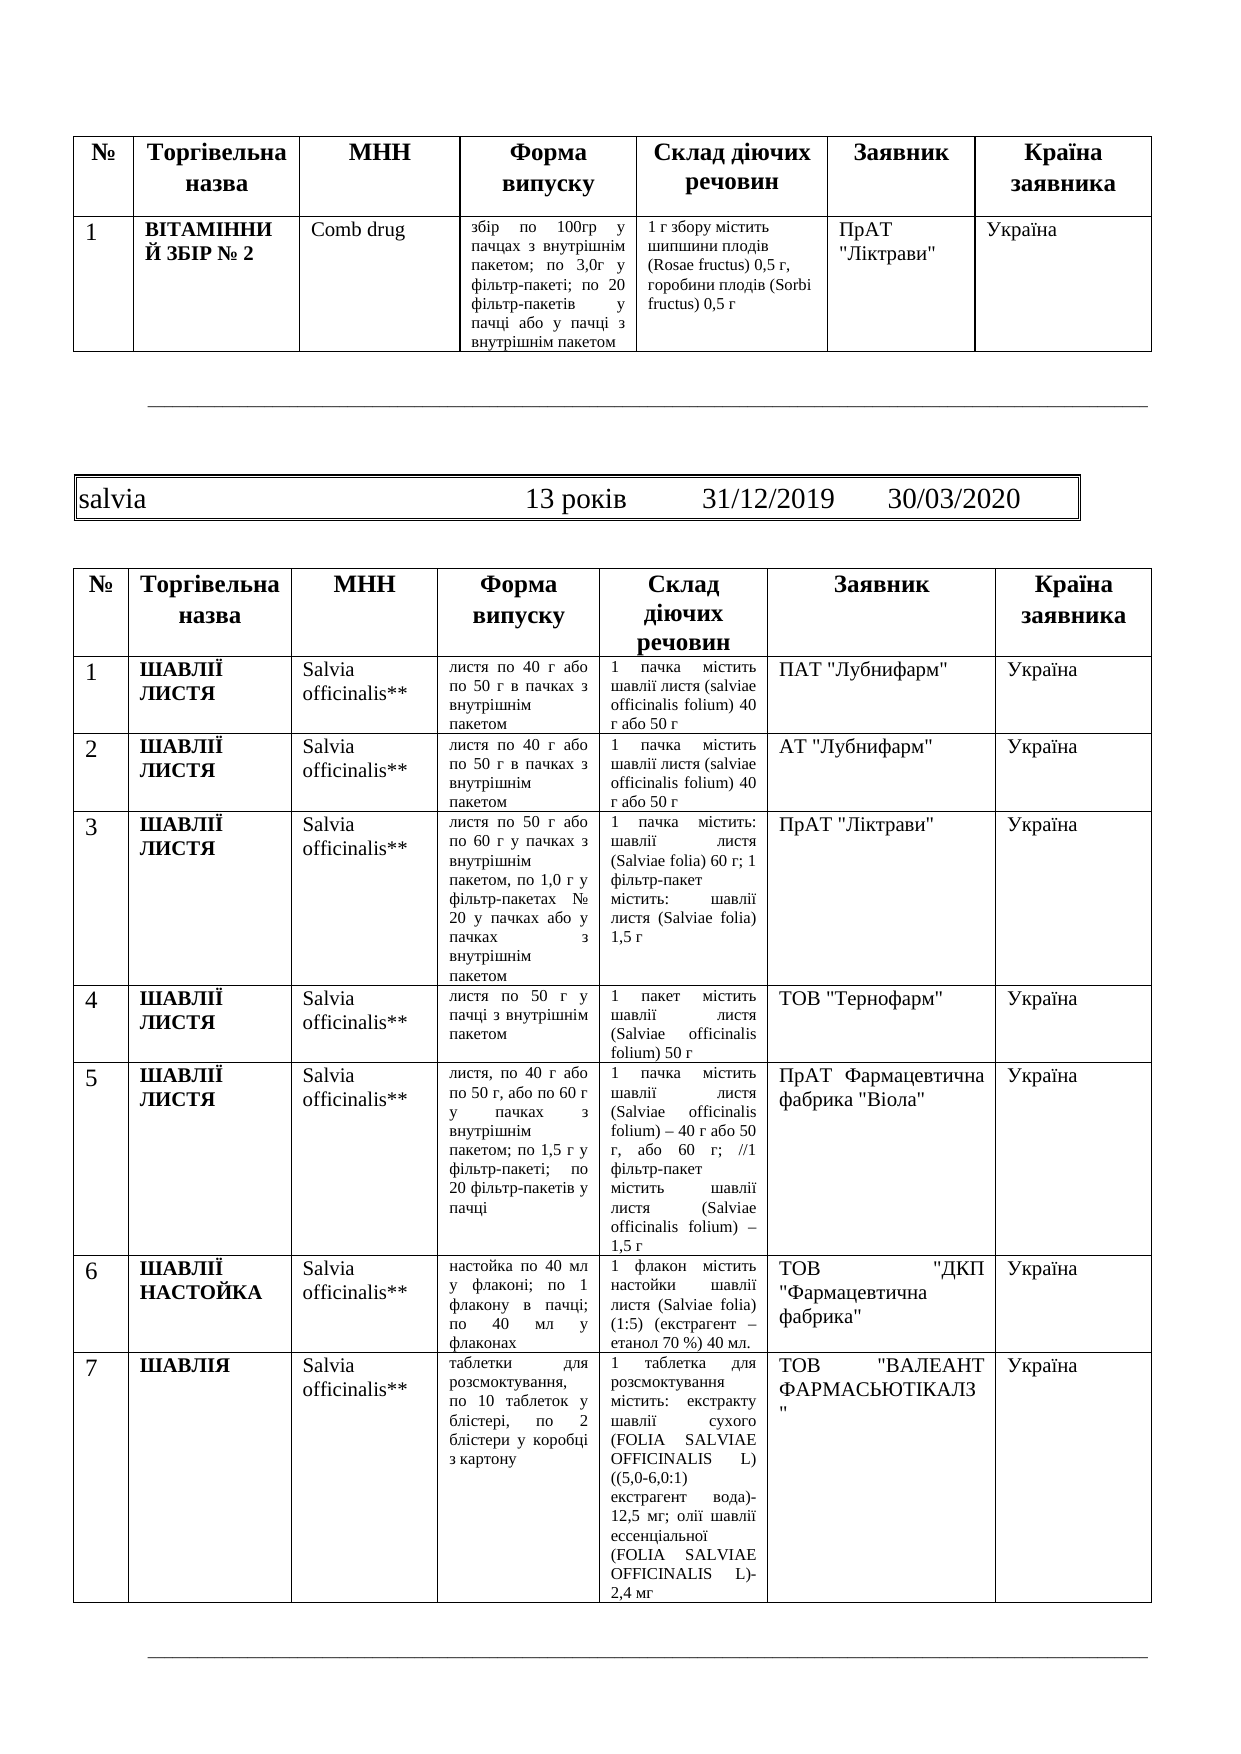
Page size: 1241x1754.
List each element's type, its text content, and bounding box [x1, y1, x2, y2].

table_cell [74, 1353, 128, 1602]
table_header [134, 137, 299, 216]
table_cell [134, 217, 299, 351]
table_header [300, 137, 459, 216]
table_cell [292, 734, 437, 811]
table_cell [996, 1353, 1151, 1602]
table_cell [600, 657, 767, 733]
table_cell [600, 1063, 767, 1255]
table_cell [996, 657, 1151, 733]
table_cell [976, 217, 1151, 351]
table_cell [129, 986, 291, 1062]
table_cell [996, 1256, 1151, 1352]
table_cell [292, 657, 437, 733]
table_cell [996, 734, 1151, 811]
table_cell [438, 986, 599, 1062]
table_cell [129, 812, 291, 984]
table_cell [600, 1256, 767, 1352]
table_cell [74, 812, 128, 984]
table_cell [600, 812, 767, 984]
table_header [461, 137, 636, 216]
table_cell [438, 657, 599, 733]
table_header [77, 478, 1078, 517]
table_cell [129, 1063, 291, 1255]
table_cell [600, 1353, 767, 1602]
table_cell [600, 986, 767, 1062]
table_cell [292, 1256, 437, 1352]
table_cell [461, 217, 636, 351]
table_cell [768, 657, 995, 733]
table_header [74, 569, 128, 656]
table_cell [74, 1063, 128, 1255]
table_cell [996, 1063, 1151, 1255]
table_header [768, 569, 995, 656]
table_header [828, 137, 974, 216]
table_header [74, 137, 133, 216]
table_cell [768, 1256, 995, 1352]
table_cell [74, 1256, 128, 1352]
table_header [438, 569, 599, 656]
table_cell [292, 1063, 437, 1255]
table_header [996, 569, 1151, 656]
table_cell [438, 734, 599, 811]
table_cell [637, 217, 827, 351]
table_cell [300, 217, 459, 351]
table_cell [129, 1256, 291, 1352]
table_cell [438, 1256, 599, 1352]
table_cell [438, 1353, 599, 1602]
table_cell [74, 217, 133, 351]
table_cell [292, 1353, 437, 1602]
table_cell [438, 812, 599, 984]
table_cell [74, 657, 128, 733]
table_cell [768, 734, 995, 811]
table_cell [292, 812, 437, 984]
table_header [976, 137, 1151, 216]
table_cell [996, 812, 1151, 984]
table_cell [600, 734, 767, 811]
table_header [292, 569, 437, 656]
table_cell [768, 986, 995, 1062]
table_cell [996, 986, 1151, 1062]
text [148, 389, 1152, 408]
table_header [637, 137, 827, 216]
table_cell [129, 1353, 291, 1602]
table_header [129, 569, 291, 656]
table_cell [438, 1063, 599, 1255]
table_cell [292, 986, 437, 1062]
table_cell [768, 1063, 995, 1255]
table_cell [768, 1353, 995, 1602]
text ________________________________________________________________________________________________________________________ [148, 1640, 1152, 1659]
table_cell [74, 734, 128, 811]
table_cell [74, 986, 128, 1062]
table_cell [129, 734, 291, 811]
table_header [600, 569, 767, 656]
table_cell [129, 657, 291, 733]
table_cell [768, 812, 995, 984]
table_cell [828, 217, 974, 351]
